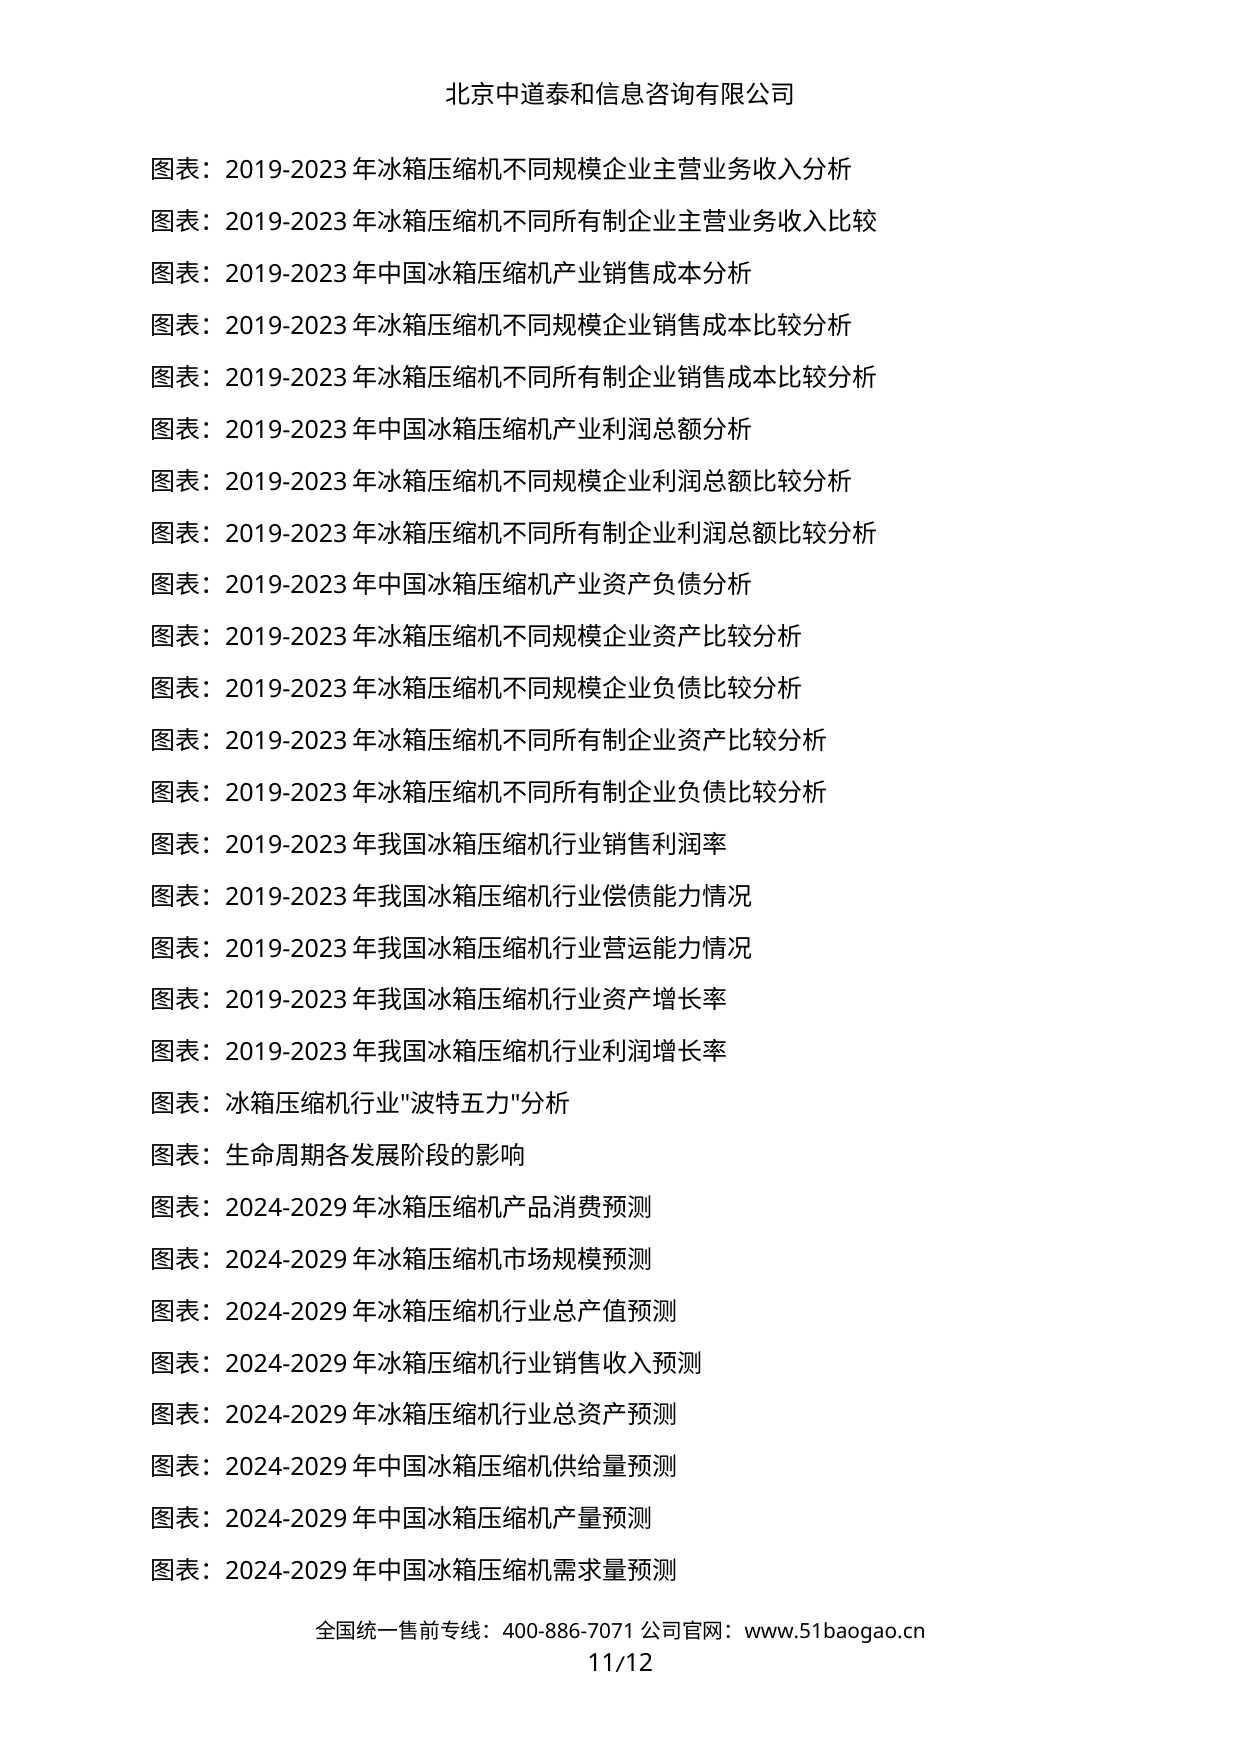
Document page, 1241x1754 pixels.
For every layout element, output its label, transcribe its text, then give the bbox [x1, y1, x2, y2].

text 图表：2019-2023年冰箱压缩机不同规模企业利润总额比较分析 [150, 461, 1090, 497]
text 图表：2019-2023年冰箱压缩机不同所有制企业销售成本比较分析 [150, 357, 1090, 394]
text 图表：2024-2029年冰箱压缩机市场规模预测 [150, 1239, 1090, 1276]
text 图表：2019-2023年冰箱压缩机不同规模企业销售成本比较分析 [150, 306, 1090, 342]
text 图表：2019-2023年我国冰箱压缩机行业销售利润率 [150, 824, 1090, 861]
text 图表：2019-2023年冰箱压缩机不同所有制企业主营业务收入比较 [150, 202, 1090, 238]
text 图表：2019-2023年我国冰箱压缩机行业营运能力情况 [150, 928, 1090, 964]
text 图表：2019-2023年冰箱压缩机不同规模企业主营业务收入分析 [150, 150, 1090, 186]
text 图表：生命周期各发展阶段的影响 [150, 1136, 1090, 1172]
text 图表：2024-2029年冰箱压缩机行业总资产预测 [150, 1395, 1090, 1431]
text 图表：2024-2029年中国冰箱压缩机供给量预测 [150, 1447, 1090, 1483]
text 图表：2019-2023年我国冰箱压缩机行业利润增长率 [150, 1032, 1090, 1068]
text 图表：2019-2023年冰箱压缩机不同规模企业负债比较分析 [150, 669, 1090, 705]
text 图表：2019-2023年我国冰箱压缩机行业资产增长率 [150, 980, 1090, 1016]
text 图表：2019-2023年我国冰箱压缩机行业偿债能力情况 [150, 876, 1090, 912]
text 图表：冰箱压缩机行业"波特五力"分析 [150, 1084, 1090, 1120]
text 图表：2024-2029年冰箱压缩机行业销售收入预测 [150, 1343, 1090, 1379]
text 图表：2024-2029年中国冰箱压缩机需求量预测 [150, 1551, 1090, 1587]
text 图表：2019-2023年中国冰箱压缩机产业资产负债分析 [150, 565, 1090, 601]
text 图表：2019-2023年中国冰箱压缩机产业利润总额分析 [150, 409, 1090, 446]
text 图表：2019-2023年冰箱压缩机不同所有制企业资产比较分析 [150, 721, 1090, 757]
text 图表：2024-2029年冰箱压缩机行业总产值预测 [150, 1291, 1090, 1327]
text 图表：2024-2029年中国冰箱压缩机产量预测 [150, 1499, 1090, 1535]
text 图表：2024-2029年冰箱压缩机产品消费预测 [150, 1187, 1090, 1224]
text 图表：2019-2023年冰箱压缩机不同规模企业资产比较分析 [150, 617, 1090, 653]
text 图表：2019-2023年冰箱压缩机不同所有制企业利润总额比较分析 [150, 513, 1090, 549]
text 图表：2019-2023年中国冰箱压缩机产业销售成本分析 [150, 254, 1090, 290]
text 图表：2019-2023年冰箱压缩机不同所有制企业负债比较分析 [150, 772, 1090, 809]
